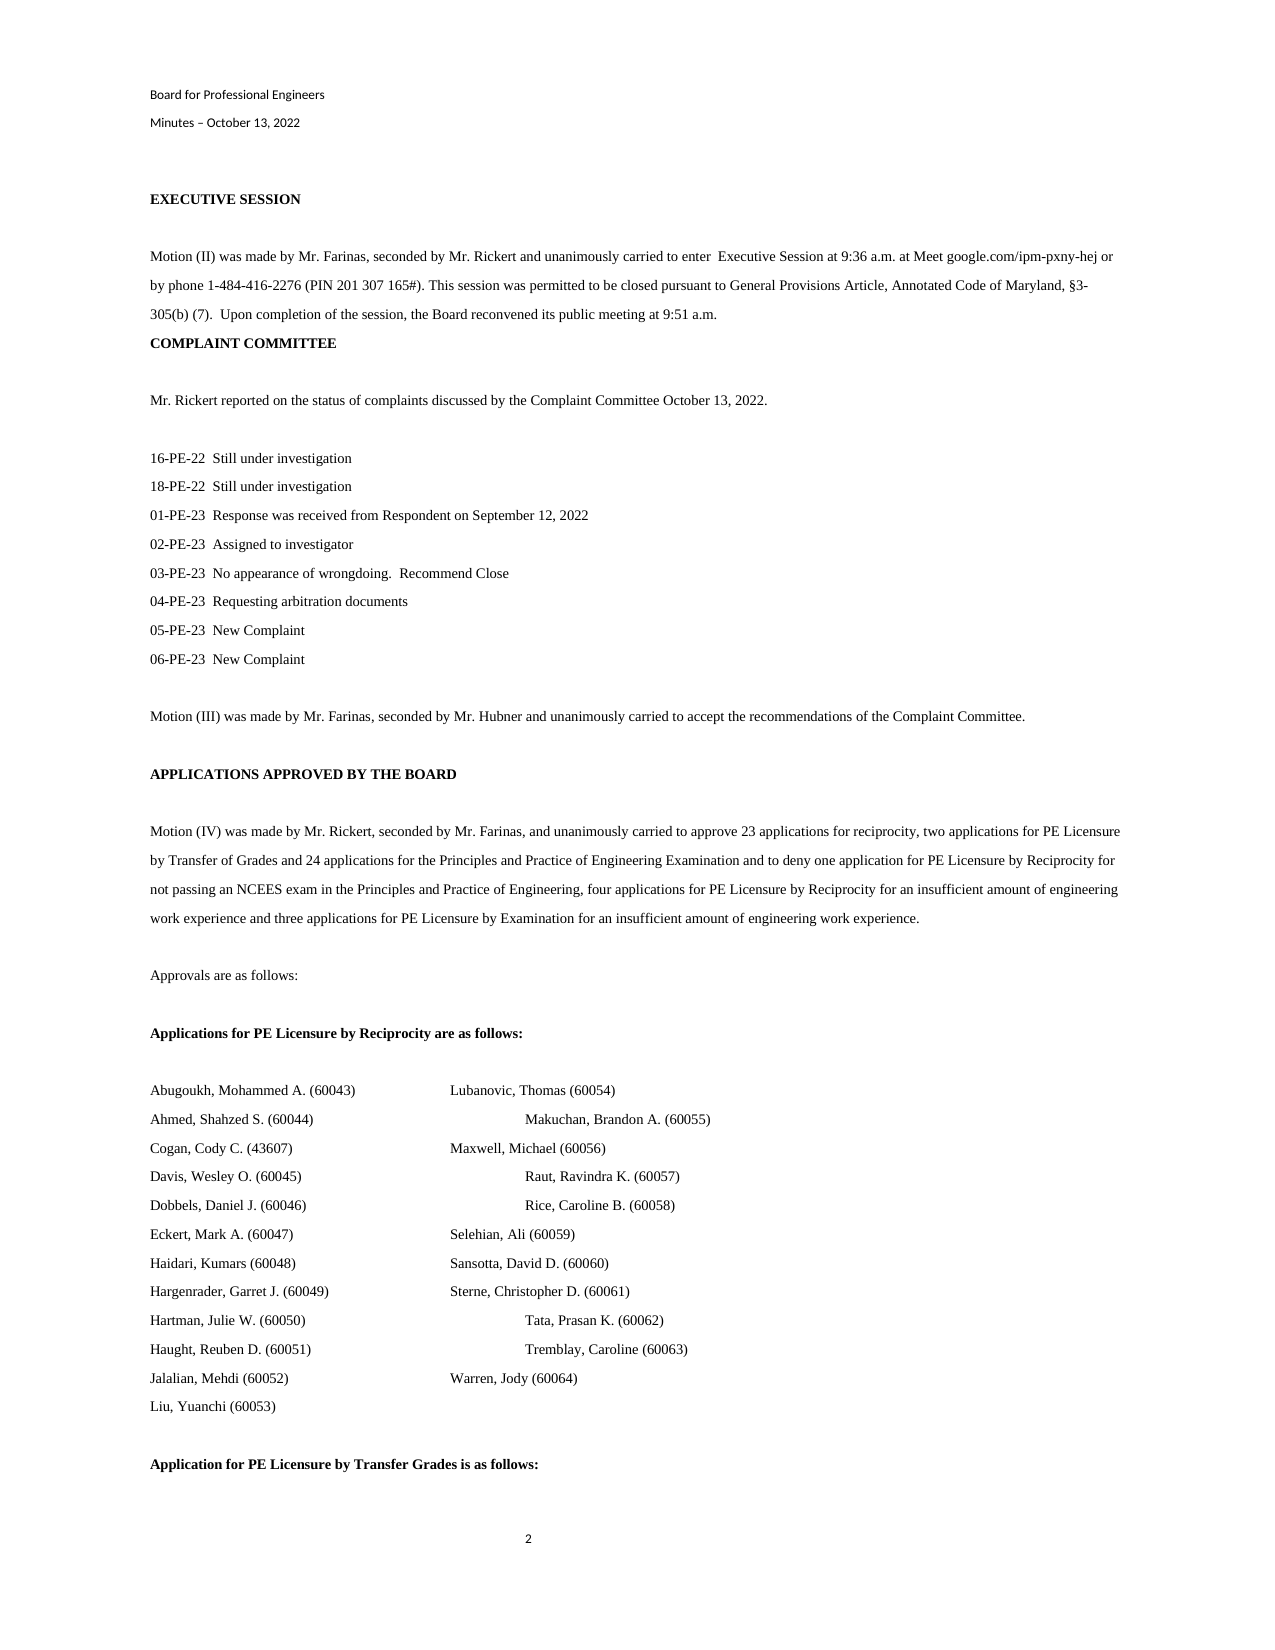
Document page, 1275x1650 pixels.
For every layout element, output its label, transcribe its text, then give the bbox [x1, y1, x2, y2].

text Davis, Wesley O. (60045) Raut, Ravindra K. (60057) [150, 1156, 1125, 1185]
text Liu, Yuanchi (60053) [150, 1386, 1125, 1415]
text 01-PE-23 Response was received from Respondent on September 12, 2022 [150, 495, 1125, 524]
text Dobbels, Daniel J. (60046) Rice, Caroline B. (60058) [150, 1185, 1125, 1214]
text 06-PE-23 New Complaint [150, 639, 1125, 667]
text Haidari, Kumars (60048) Sansotta, David D. (60060) [150, 1242, 1125, 1271]
text 18-PE-22 Still under investigation [150, 466, 1125, 495]
text Motion (II) was made by Mr. Farinas, seconded by Mr. Rickert and unanimously carried to enter Executive Session at 9:36 a.m. at Meet google.com/ipm-pxny-hej or by phone 1-484-416-2276 (PIN 201 307 165#). This session was permitted to be closed pursuant to General Provisions Article, Annotated Code of Maryland, §3-305(b) (7). Upon completion of the session, the Board reconvened its public meeting at 9:51 a.m. [150, 236, 1125, 322]
text Hargenrader, Garret J. (60049) Sterne, Christopher D. (60061) [150, 1271, 1125, 1300]
text 16-PE-22 Still under investigation [150, 437, 1125, 466]
text COMPLAINT COMMITTEE [150, 322, 1125, 351]
text Jalalian, Mehdi (60052) Warren, Jody (60064) [150, 1357, 1125, 1386]
text Mr. Rickert reported on the status of complaints discussed by the Complaint Committee October 13, 2022. [150, 380, 1125, 409]
text Ahmed, Shahzed S. (60044) Makuchan, Brandon A. (60055) [150, 1099, 1125, 1127]
text Cogan, Cody C. (43607) Maxwell, Michael (60056) [150, 1127, 1125, 1156]
text Hartman, Julie W. (60050) Tata, Prasan K. (60062) [150, 1300, 1125, 1329]
text 02-PE-23 Assigned to investigator [150, 524, 1125, 552]
text Application for PE Licensure by Transfer Grades is as follows: [150, 1444, 1125, 1472]
text Abugoukh, Mohammed A. (60043) Lubanovic, Thomas (60054) [150, 1070, 1125, 1099]
text Motion (IV) was made by Mr. Rickert, seconded by Mr. Farinas, and unanimously carried to approve 23 applications for reciprocity, two applications for PE Licensure by Transfer of Grades and 24 applications for the Principles and Practice of Engineering Examination and to deny one application for PE Licensure by Reciprocity for not passing an NCEES exam in the Principles and Practice of Engineering, four applications for PE Licensure by Reciprocity for an insufficient amount of engineering work experience and three applications for PE Licensure by Examination for an insufficient amount of engineering work experience. [150, 811, 1125, 926]
text Haught, Reuben D. (60051) Tremblay, Caroline (60063) [150, 1329, 1125, 1357]
text APPLICATIONS APPROVED BY THE BOARD [150, 754, 1125, 782]
text EXECUTIVE SESSION [150, 179, 1125, 207]
text Eckert, Mark A. (60047) Selehian, Ali (60059) [150, 1214, 1125, 1242]
text 03-PE-23 No appearance of wrongdoing. Recommend Close [150, 552, 1125, 581]
text Approvals are as follows: [150, 955, 1125, 984]
text 04-PE-23 Requesting arbitration documents [150, 581, 1125, 610]
text 05-PE-23 New Complaint [150, 610, 1125, 639]
text Motion (III) was made by Mr. Farinas, seconded by Mr. Hubner and unanimously carried to accept the recommendations of the Complaint Committee. [150, 696, 1125, 725]
text Applications for PE Licensure by Reciprocity are as follows: [150, 1012, 1125, 1041]
